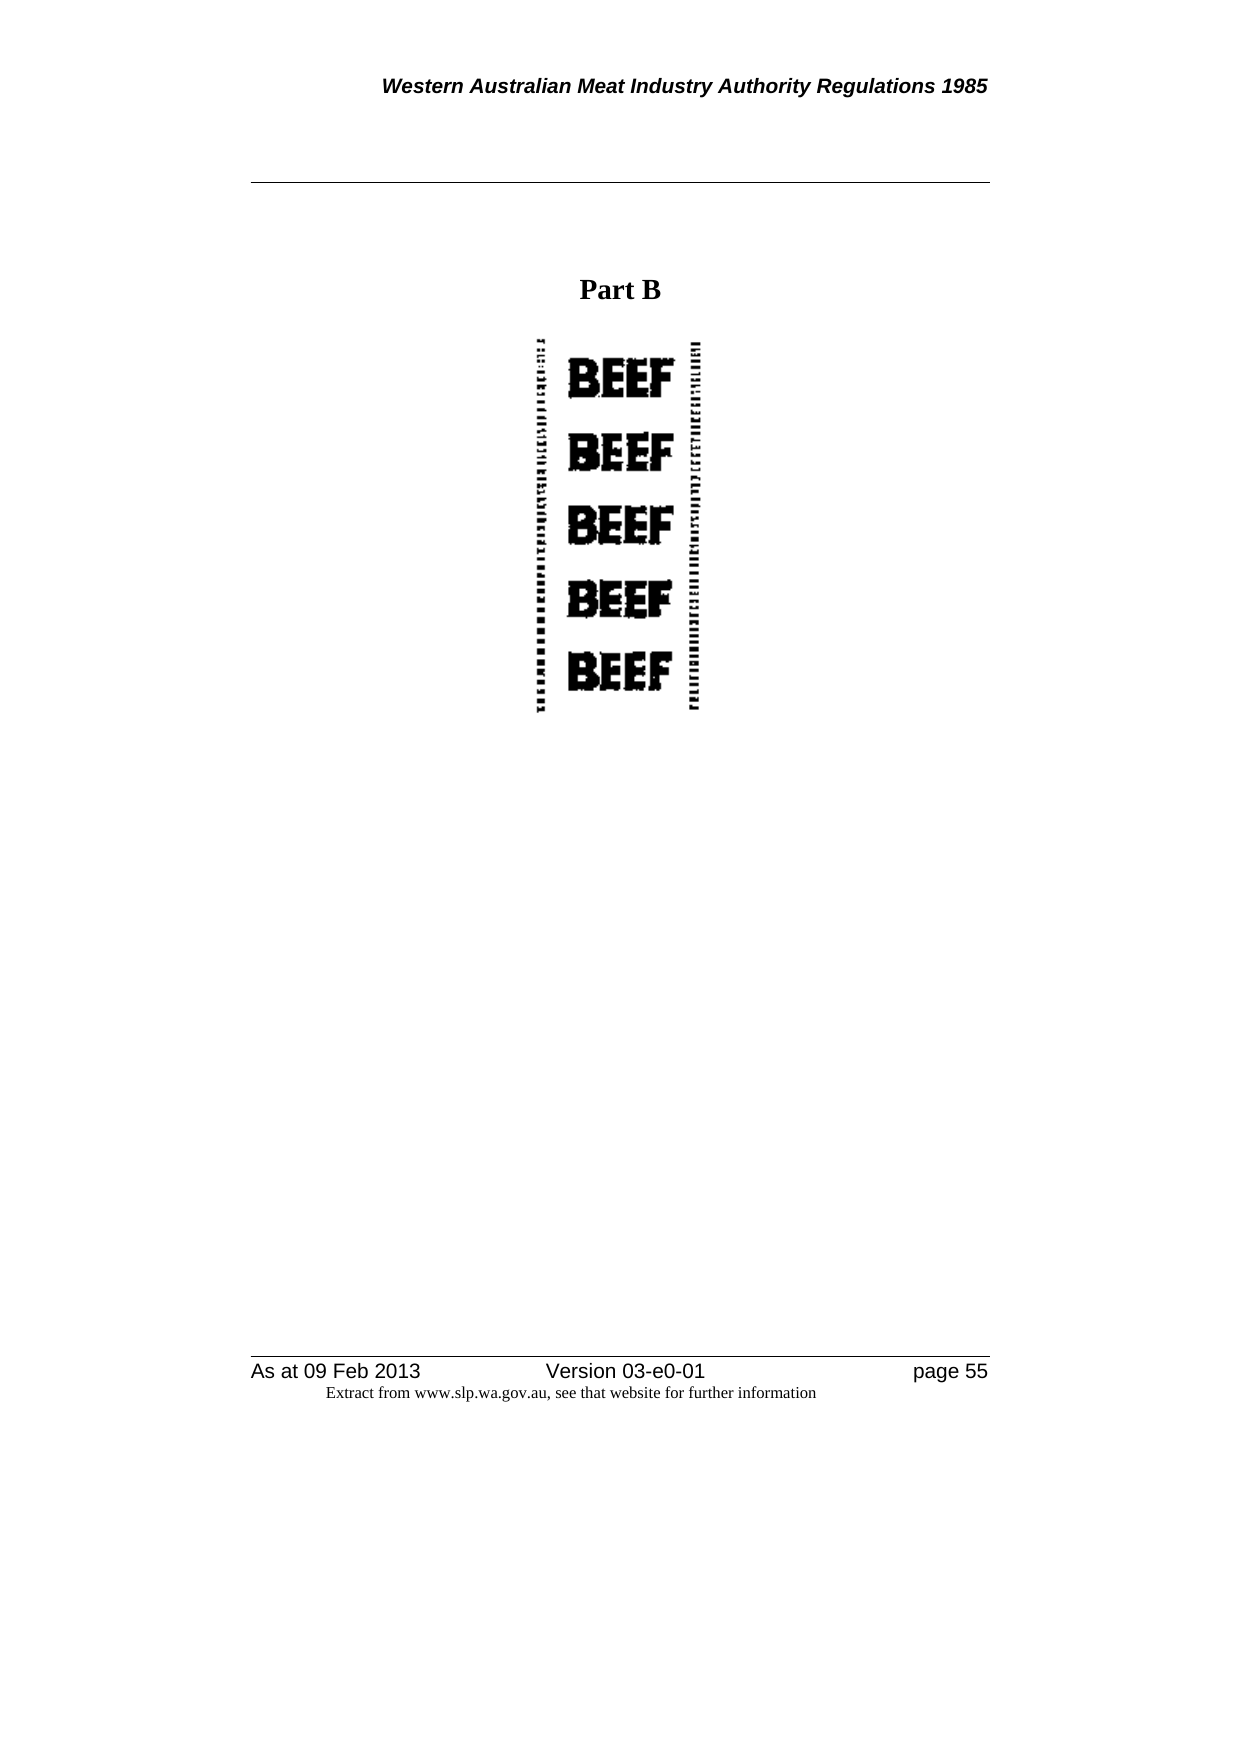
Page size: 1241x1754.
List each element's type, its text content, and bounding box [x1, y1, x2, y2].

subtitle Part B [251, 272, 990, 306]
picture [531, 331, 710, 724]
